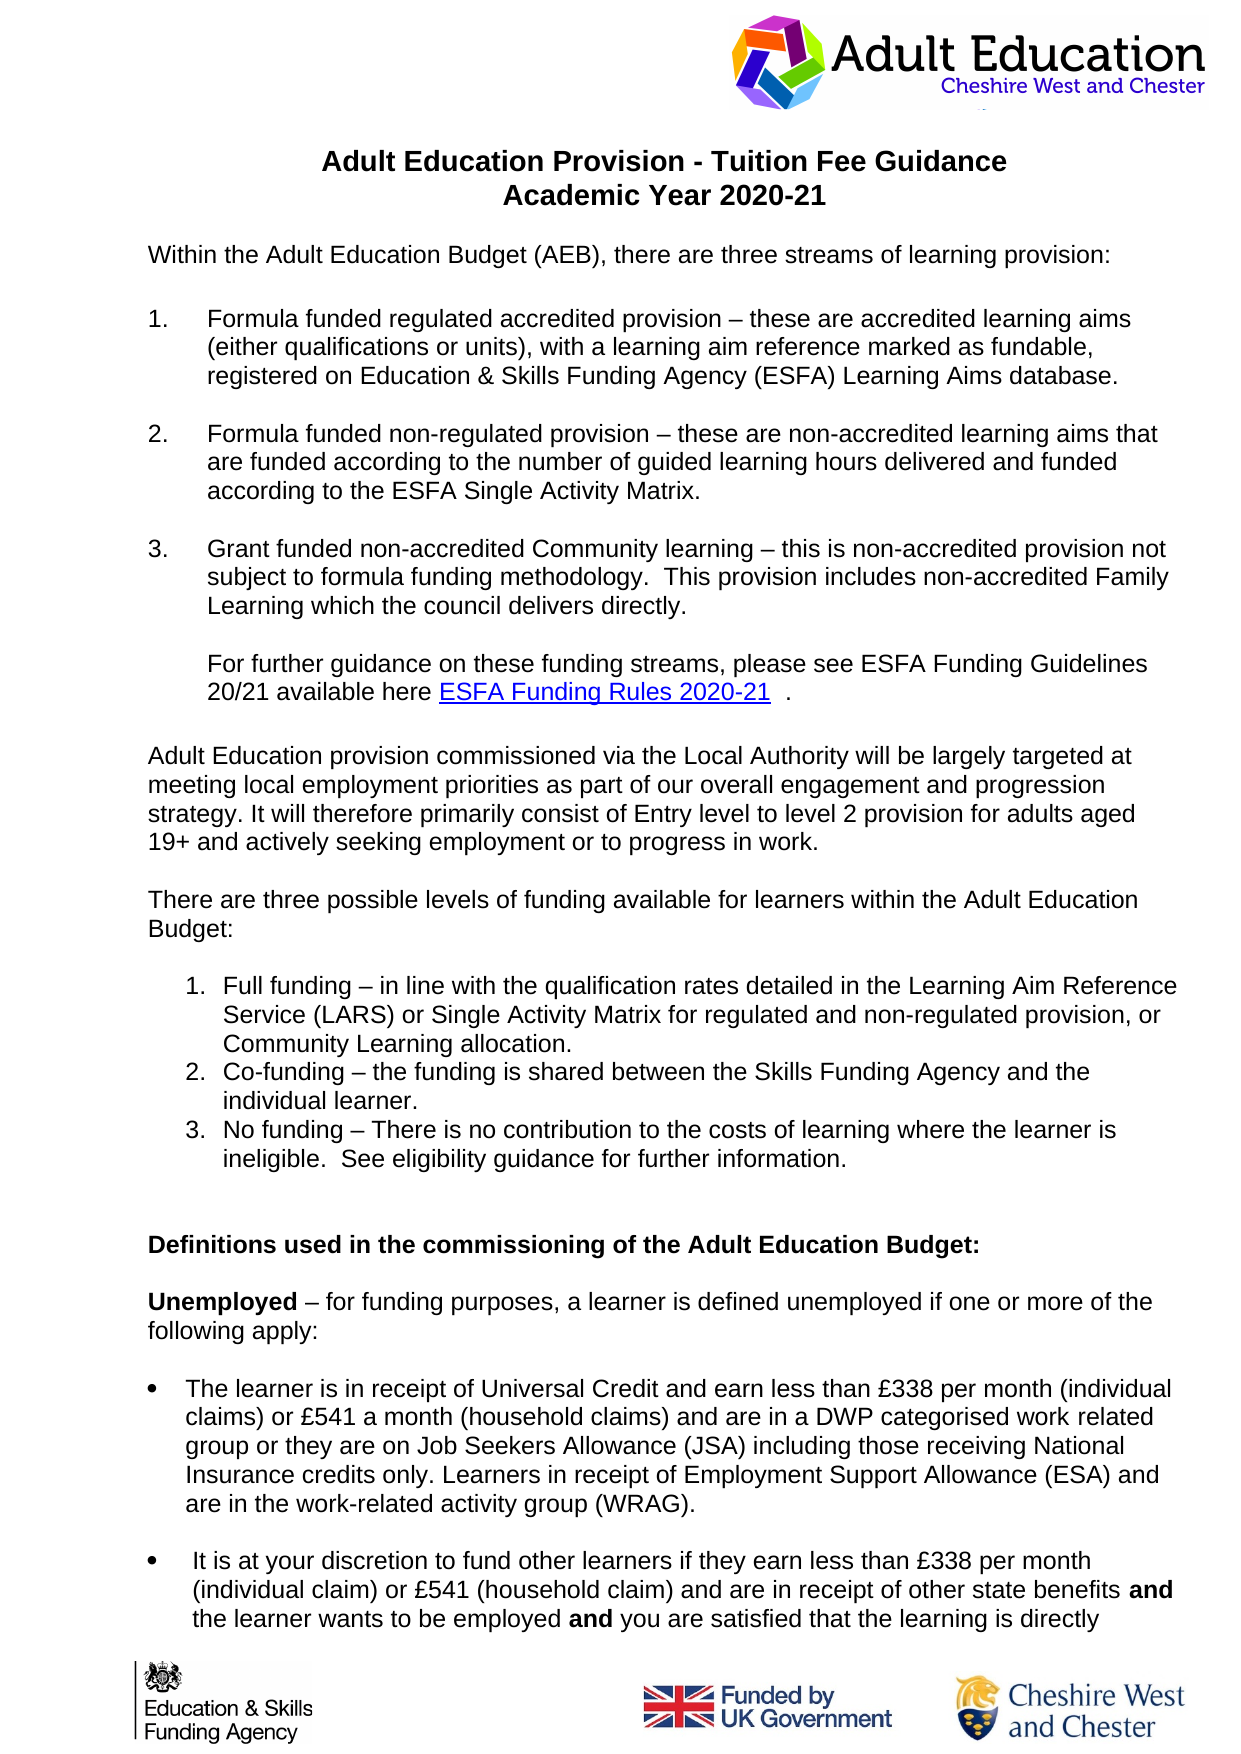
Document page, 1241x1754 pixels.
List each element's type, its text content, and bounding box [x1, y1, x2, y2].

list The learner is in receipt of Universal Credit and earn less than £338 per month (individual claims) or £541 a month (household claims) and are in a DWP categorised work related group or they are on Job Seekers Allowance (JSA) including those receiving National Insurance credits only. Learners in receipt of Employment Support Allowance (ESA) and are in the work-related activity group (WRAG). [148, 1373, 1181, 1546]
picture [621, 1671, 917, 1745]
text Academic Year 2020-21 [148, 177, 1181, 211]
list For further guidance on these funding streams, please see ESFA Funding Guidelines 20/21 available here ESFA Funding Rules 2020-21 . [207, 648, 1196, 706]
text Within the Adult Education Budget (AEB), there are three streams of learning provision: [148, 240, 1196, 297]
list Grant funded non-accredited Community learning – this is non-accredited provision not subject to formula funding methodology. This provision includes non-accredited Family Learning which the council delivers directly. [148, 533, 1196, 620]
text There are three possible levels of funding available for learners within the Adult Education Budget: [148, 885, 1181, 942]
text Unemployed – for funding purposes, a learner is defined unemployed if one or more of the following apply: [148, 1287, 1181, 1345]
list No funding – There is no contribution to the costs of learning where the learner is ineligible. See eligibility guidance for further information. [185, 1115, 1181, 1172]
list Co-funding – the funding is shared between the Skills Funding Agency and the individual learner. [185, 1057, 1181, 1115]
text Adult Education provision commissioned via the Local Authority will be largely targeted at meeting local employment priorities as part of our overall engagement and progression strategy. It will therefore primarily consist of Entry level to level 2 provision for adults aged 19+ and actively seeking employment or to progress in work. [148, 741, 1181, 856]
text Adult Education Provision - Tuition Fee Guidance [148, 144, 1181, 177]
text Definitions used in the commissioning of the Adult Education Budget: [148, 1230, 1181, 1258]
picture [729, 15, 1209, 110]
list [148, 1546, 1181, 1632]
picture [948, 1671, 1190, 1744]
list Formula funded non-regulated provision – these are non-accredited learning aims that are funded according to the number of guided learning hours delivered and funded according to the ESFA Single Activity Matrix. [148, 418, 1196, 505]
list Full funding – in line with the qualification rates detailed in the Learning Aim Reference Service (LARS) or Single Activity Matrix for regulated and non-regulated provision, or Community Learning allocation. [185, 971, 1181, 1057]
list Formula funded regulated accredited provision – these are accredited learning aims (either qualifications or units), with a learning aim reference marked as fundable, registered on Education & Skills Funding Agency (ESFA) Learning Aims database. [148, 303, 1196, 418]
